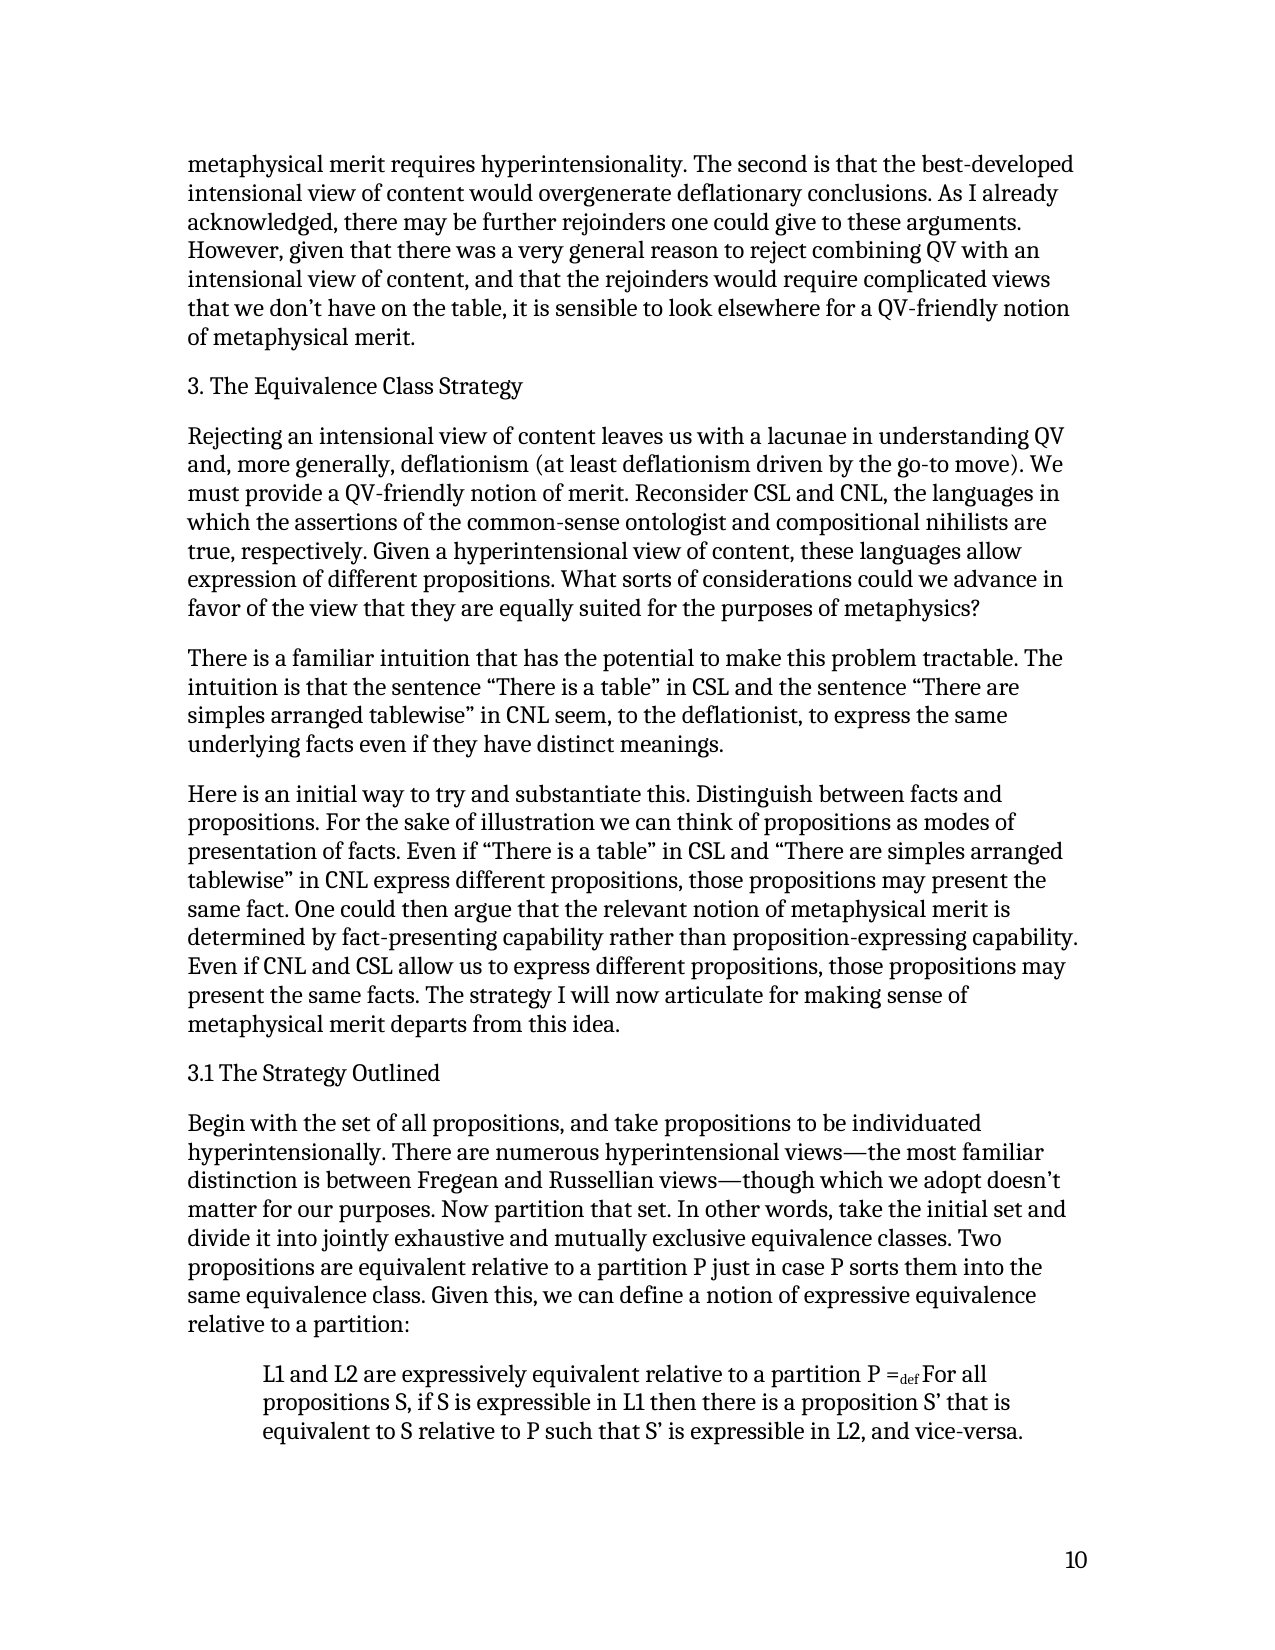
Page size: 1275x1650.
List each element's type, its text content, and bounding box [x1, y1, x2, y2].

text Begin with the set of all propositions, and take propositions to be individuated hyperintensionally. There are numerous hyperintensional views—the most familiar distinction is between Fregean and Russellian views—though which we adopt doesn’t matter for our purposes. Now partition that set. In other words, take the initial set and divide it into jointly exhaustive and mutually exclusive equivalence classes. Two propositions are equivalent relative to a partition P just in case P sorts them into the same equivalence class. Given this, we can define a notion of expressive equivalence relative to a partition: [187, 1109, 1087, 1339]
text Rejecting an intensional view of content leaves us with a lacunae in understanding QV and, more generally, deflationism (at least deflationism driven by the go-to move). We must provide a QV-friendly notion of merit. Reconsider CSL and CNL, the languages in which the assertions of the common-sense ontologist and compositional nihilists are true, respectively. Given a hyperintensional view of content, these languages allow expression of different propositions. What sorts of considerations could we advance in favor of the view that they are equally suited for the purposes of metaphysics? [187, 422, 1087, 623]
text 3.1 The Strategy Outlined [187, 1059, 1087, 1088]
text L1 and L2 are expressively equivalent relative to a partition P =def For all propositions S, if S is expressible in L1 then there is a proposition S’ that is equivalent to S relative to P such that S’ is expressible in L2, and vice-versa. [262, 1359, 1087, 1446]
text 3. The Equivalence Class Strategy [187, 372, 1087, 401]
text Here is an initial way to try and substantiate this. Distinguish between facts and propositions. For the sake of illustration we can think of propositions as modes of presentation of facts. Even if “There is a table” in CSL and “There are simples arranged tablewise” in CNL express different propositions, those propositions may present the same fact. One could then argue that the relevant notion of metaphysical merit is determined by fact-presenting capability rather than proposition-expressing capability. Even if CNL and CSL allow us to express different propositions, those propositions may present the same facts. The strategy I will now articulate for making sense of metaphysical merit departs from this idea. [187, 779, 1087, 1038]
text There is a familiar intuition that has the potential to make this problem tractable. The intuition is that the sentence “There is a table” in CSL and the sentence “There are simples arranged tablewise” in CNL seem, to the deflationist, to express the same underlying facts even if they have distinct meanings. [187, 644, 1087, 759]
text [187, 150, 1087, 351]
